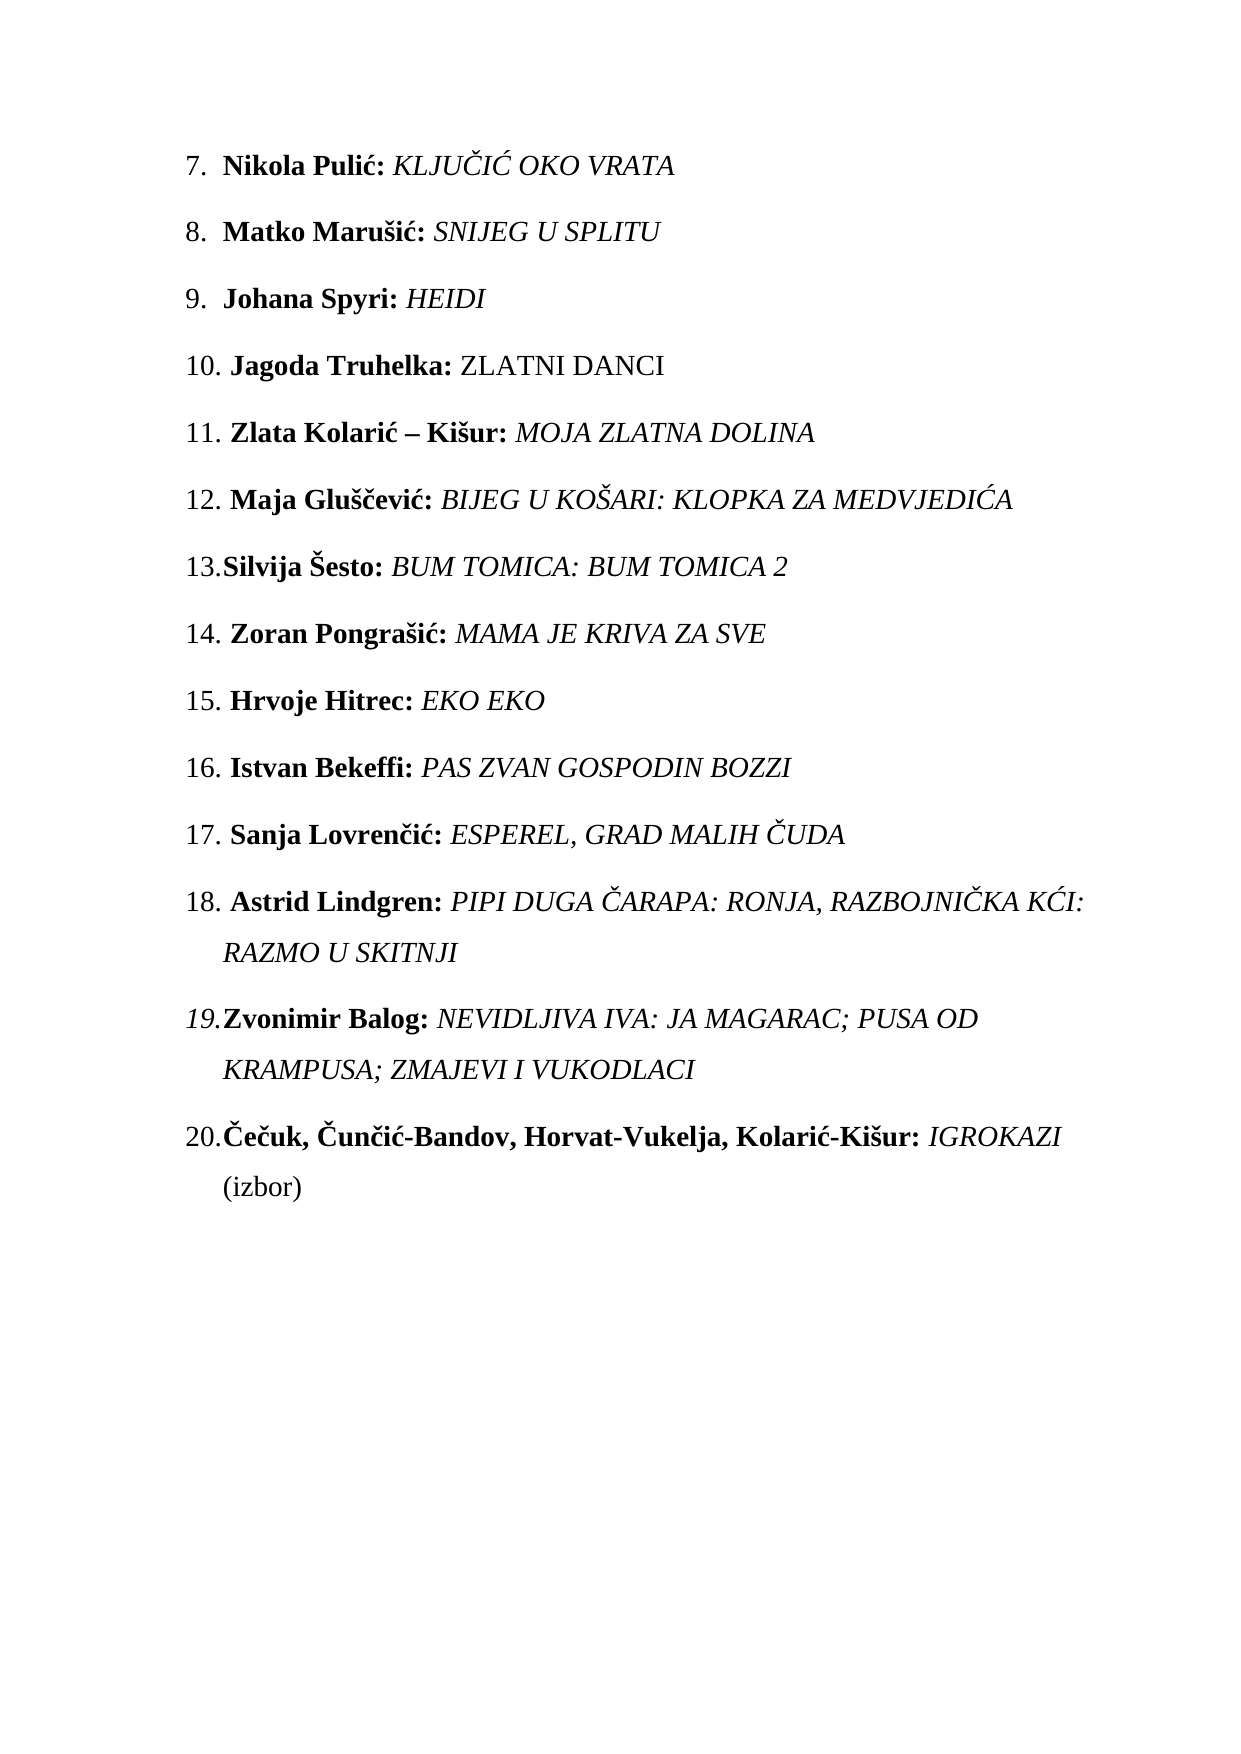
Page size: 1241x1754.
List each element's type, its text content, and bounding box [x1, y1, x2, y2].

list Zlata Kolarić – Kišur: MOJA ZLATNA DOLINA [185, 416, 1093, 449]
list Hrvoje Hitrec: EKO EKO [185, 683, 1093, 717]
list Nikola Pulić: KLJUČIĆ OKO VRATA [185, 148, 1093, 181]
list Astrid Lindgren: PIPI DUGA ČARAPA: RONJA, RAZBOJNIČKA KĆI: RAZMO U SKITNJI [185, 884, 1093, 968]
list Čečuk, Čunčić-Bandov, Horvat-Vukelja, Kolarić-Kišur: IGROKAZI (izbor) [185, 1119, 1093, 1203]
list Silvija Šesto: BUM TOMICA: BUM TOMICA 2 [185, 549, 1093, 583]
list Maja Gluščević: BIJEG U KOŠARI: KLOPKA ZA MEDVJEDIĆA [185, 482, 1093, 516]
list Matko Marušić: SNIJEG U SPLITU [185, 214, 1093, 248]
list Sanja Lovrenčić: ESPEREL, GRAD MALIH ČUDA [185, 817, 1093, 851]
list Jagoda Truhelka: ZLATNI DANCI [185, 348, 1093, 382]
list Istvan Bekeffi: PAS ZVAN GOSPODIN BOZZI [185, 750, 1093, 784]
list Zoran Pongrašić: MAMA JE KRIVA ZA SVE [185, 616, 1093, 650]
list Johana Spyri: HEIDI [185, 282, 1093, 315]
list Zvonimir Balog: NEVIDLJIVA IVA: JA MAGARAC; PUSA OD KRAMPUSA; ZMAJEVI I VUKODLACI [185, 1002, 1093, 1086]
